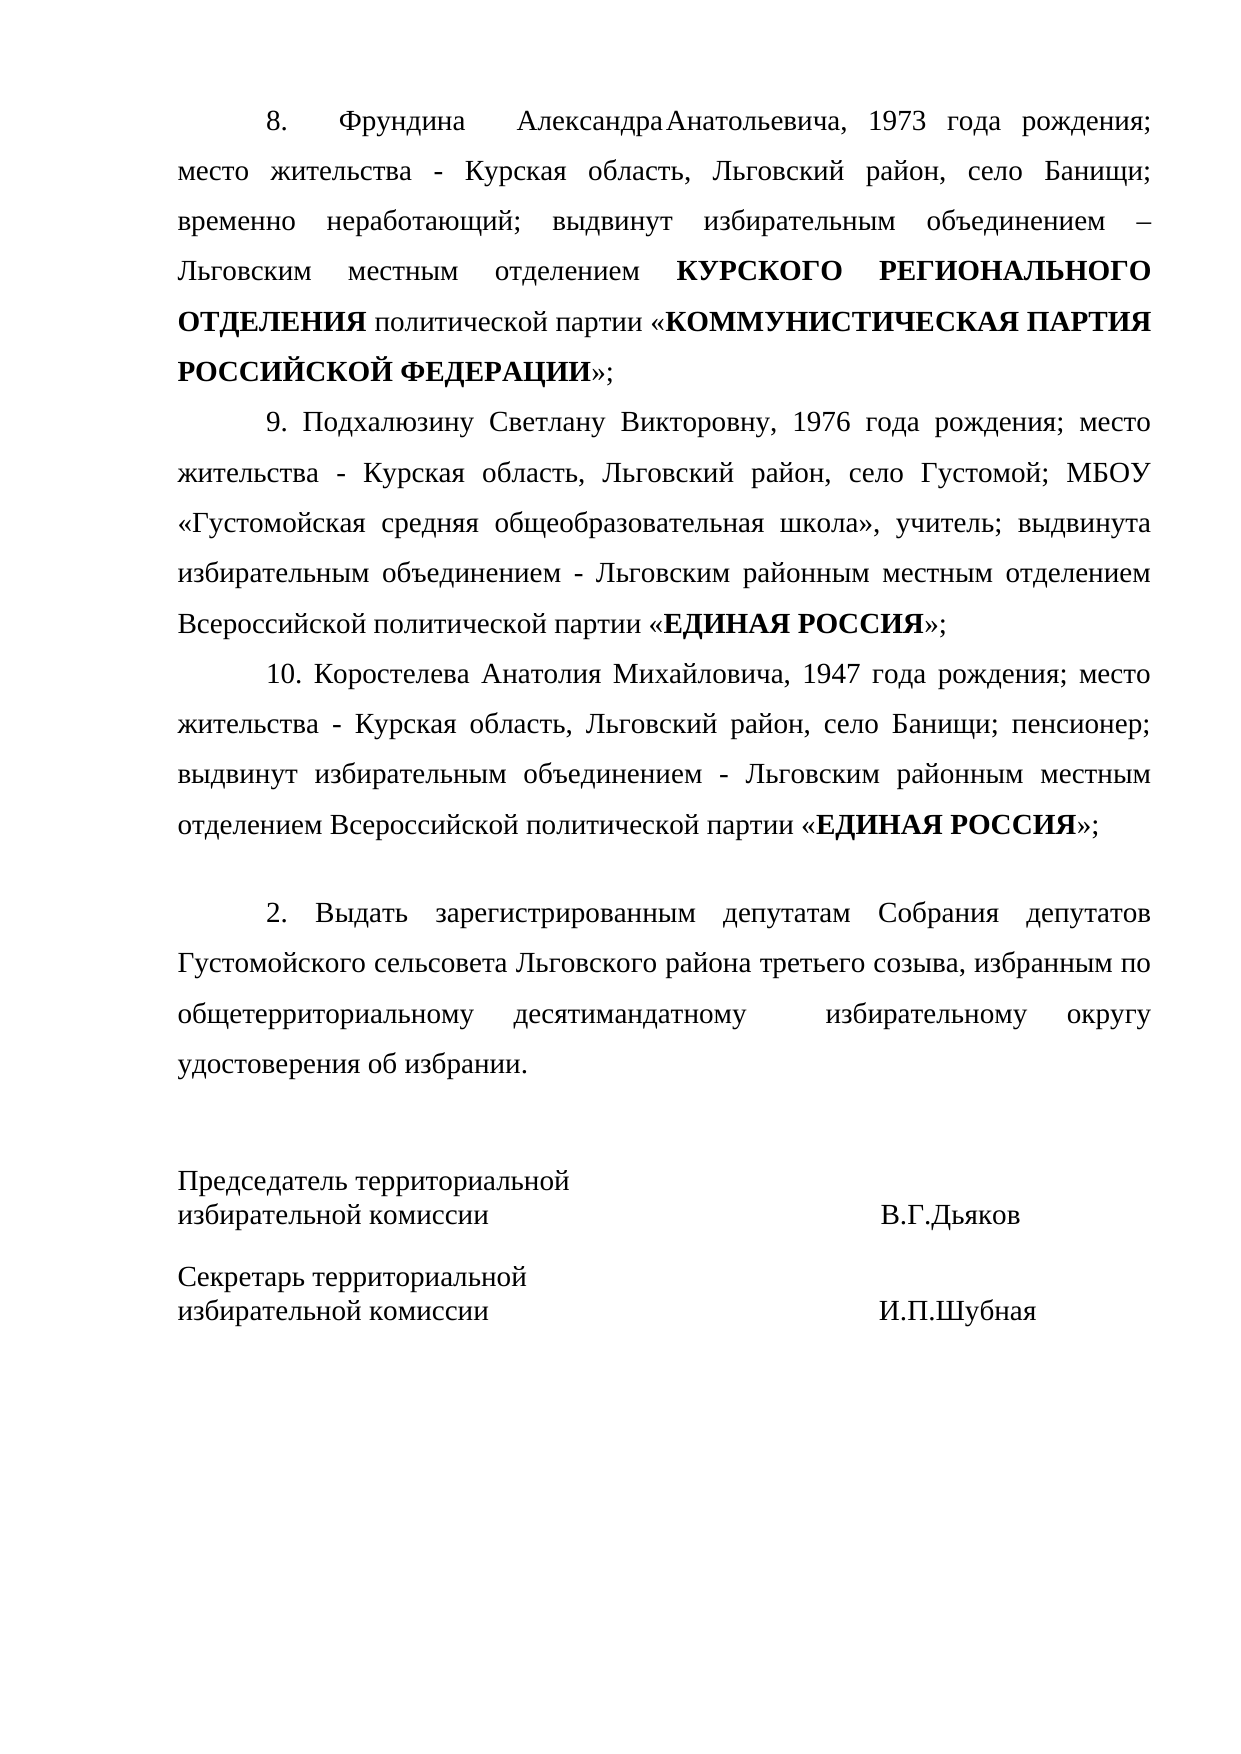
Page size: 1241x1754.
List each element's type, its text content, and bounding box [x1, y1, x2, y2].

text избирательной комиссии В.Г.Дьяков [177, 1197, 1152, 1231]
text 10. Коростелева Анатолия Михайловича, 1947 года рождения; место жительства - Курская область, Льговский район, село Банищи; пенсионер; выдвинут избирательным объединением - Льговским районным местным отделением Всероссийской политической партии «ЕДИНАЯ РОССИЯ»; [177, 656, 1152, 841]
text 9. Подхалюзину Светлану Викторовну, 1976 года рождения; место жительства - Курская область, Льговский район, село Густомой; МБОУ «Густомойская средняя общеобразовательная школа», учитель; выдвинута избирательным объединением - Льговским районным местным отделением Всероссийской политической партии «ЕДИНАЯ РОССИЯ»; [177, 404, 1152, 639]
text 2. Выдать зарегистрированным депутатам Собрания депутатов Густомойского сельсовета Льговского района третьего созыва, избранным по общетерриториальному десятимандатному избирательному округу удостоверения об избрании. [177, 895, 1152, 1079]
text Секретарь территориальной [177, 1259, 1152, 1293]
text 8. Фрундина Александра Анатольевича, 1973 года рождения; место жительства - Курская область, Льговский район, село Банищи; временно неработающий; выдвинут избирательным объединением – Льговским местным отделением КУРСКОГО РЕГИОНАЛЬНОГО ОТДЕЛЕНИЯ политической партии «КОММУНИСТИЧЕСКАЯ ПАРТИЯ РОССИЙСКОЙ ФЕДЕРАЦИИ»; [177, 103, 1152, 388]
text избирательной комиссии И.П.Шубная [177, 1293, 1152, 1326]
text Председатель территориальной [177, 1163, 1152, 1197]
